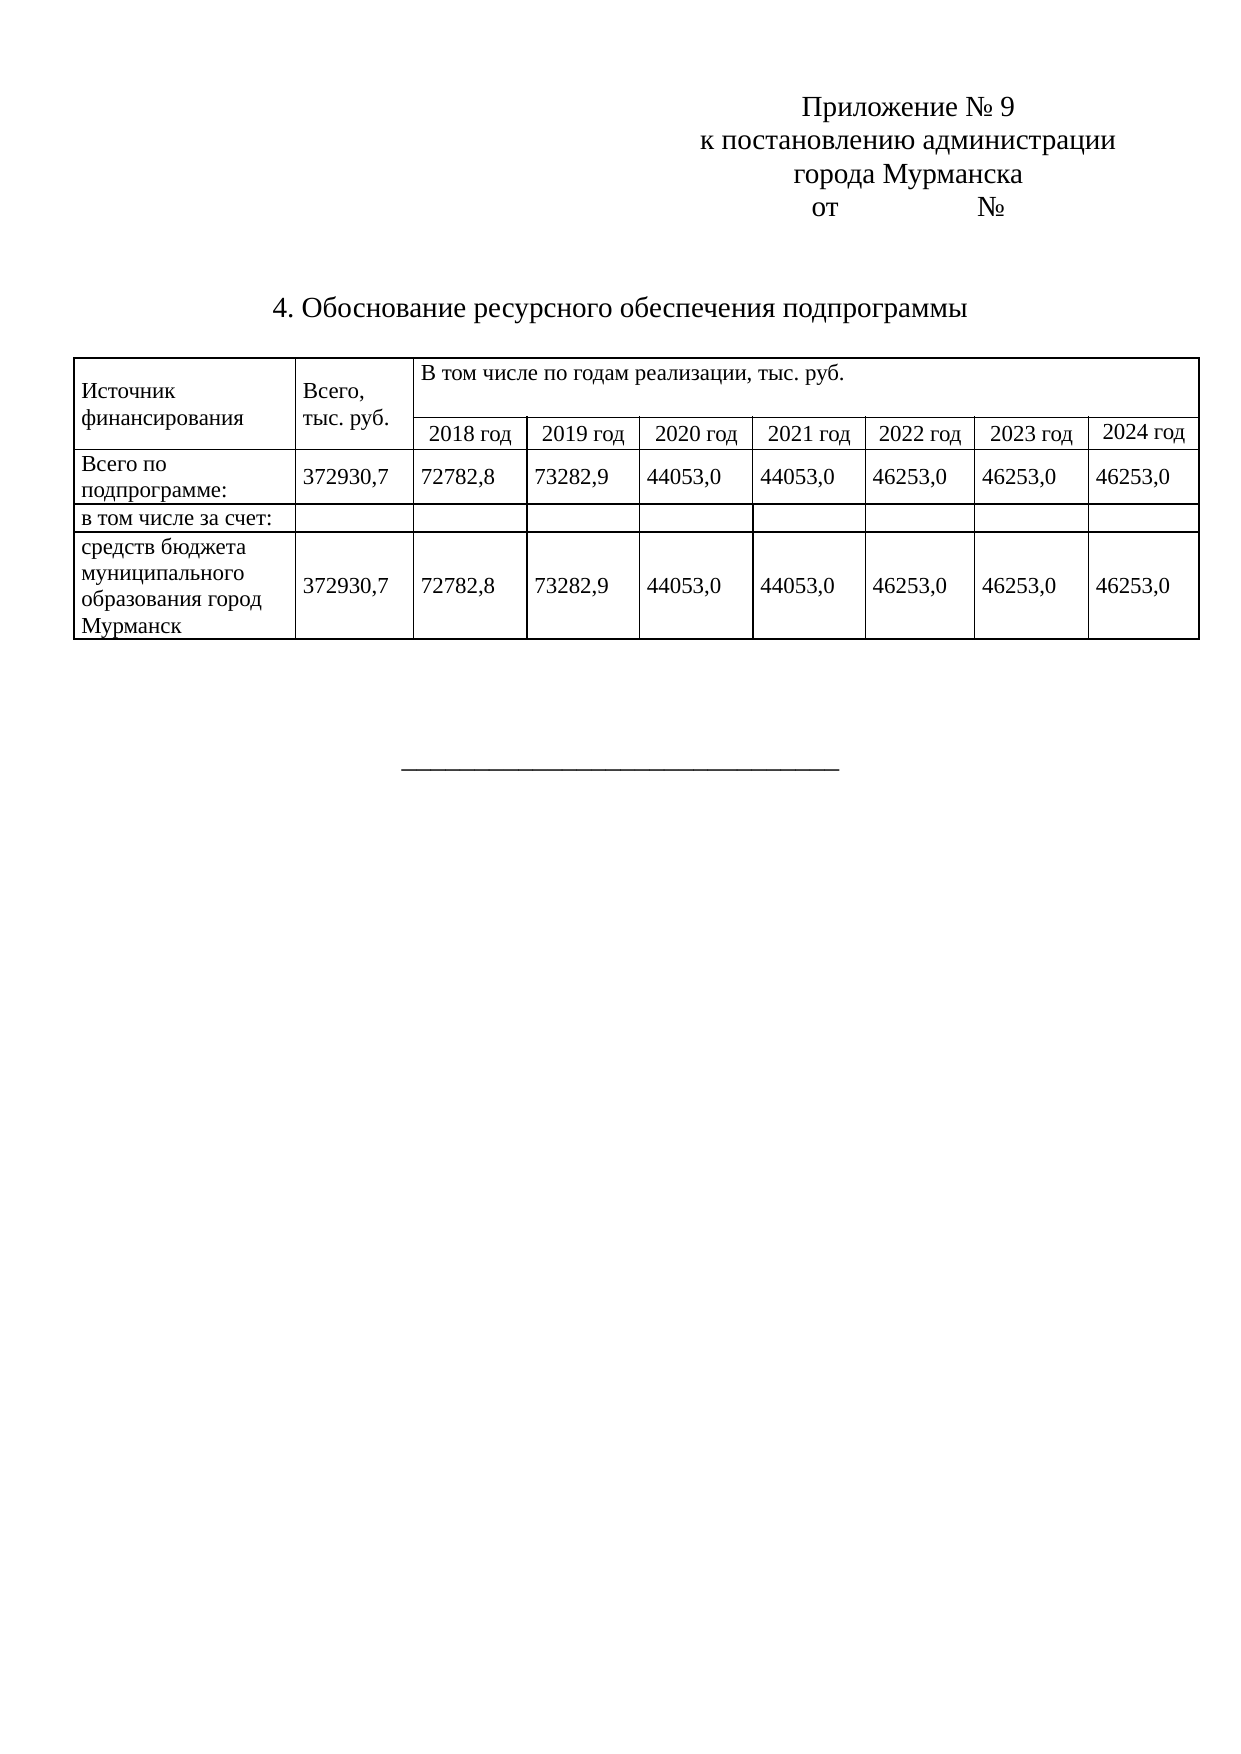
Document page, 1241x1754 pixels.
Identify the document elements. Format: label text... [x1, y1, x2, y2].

table_cell 44053,0 [640, 450, 752, 503]
table_cell 44053,0 [640, 533, 752, 638]
table_cell 46253,0 [1089, 533, 1198, 638]
table_cell 73282,9 [528, 533, 639, 638]
table_cell 2019 год [528, 418, 639, 449]
text ______________________________ [118, 740, 1122, 774]
table_cell Всего по подпрограмме: [75, 450, 295, 503]
table_cell 72782,8 [414, 450, 526, 503]
table_cell 46253,0 [975, 450, 1088, 503]
table_cell 46253,0 [866, 533, 974, 638]
table_cell в том числе за счет: [75, 505, 295, 531]
table_cell 44053,0 [754, 533, 865, 638]
table_cell 2020 год [640, 418, 752, 449]
table_cell [975, 505, 1088, 531]
table_cell [640, 505, 752, 531]
table_cell 372930,7 [296, 450, 413, 503]
table_cell 72782,8 [414, 533, 526, 638]
table_cell 2018 год [414, 418, 526, 449]
table_cell [414, 505, 526, 531]
table_cell 46253,0 [975, 533, 1088, 638]
table_cell [1089, 505, 1198, 531]
table_cell 2021 год [753, 418, 865, 449]
table_cell [528, 505, 639, 531]
text от № [694, 189, 1122, 223]
table_cell 46253,0 [1089, 450, 1198, 503]
table_cell [754, 505, 865, 531]
text 4. Обоснование ресурсного обеспечения подпрограммы [118, 290, 1122, 323]
table_cell средств бюджета муниципального образования город Мурманск [75, 533, 295, 638]
table_header В том числе по годам реализации, тыс. руб. [414, 359, 1198, 416]
table_cell 44053,0 [753, 450, 865, 503]
table_cell 2023 год [975, 418, 1088, 449]
table_cell 2024 год [1089, 418, 1198, 449]
text Приложение № 9 к постановлению администрации города Мурманска [694, 89, 1122, 189]
table_cell 372930,7 [296, 533, 413, 638]
table_cell 2022 год [866, 418, 974, 449]
table_header Источник финансирования [75, 359, 295, 449]
table_cell [866, 505, 974, 531]
table_cell [296, 505, 413, 531]
table_cell 73282,9 [528, 450, 639, 503]
table_cell 46253,0 [866, 450, 974, 503]
table_header Всего, тыс. руб. [296, 359, 413, 449]
